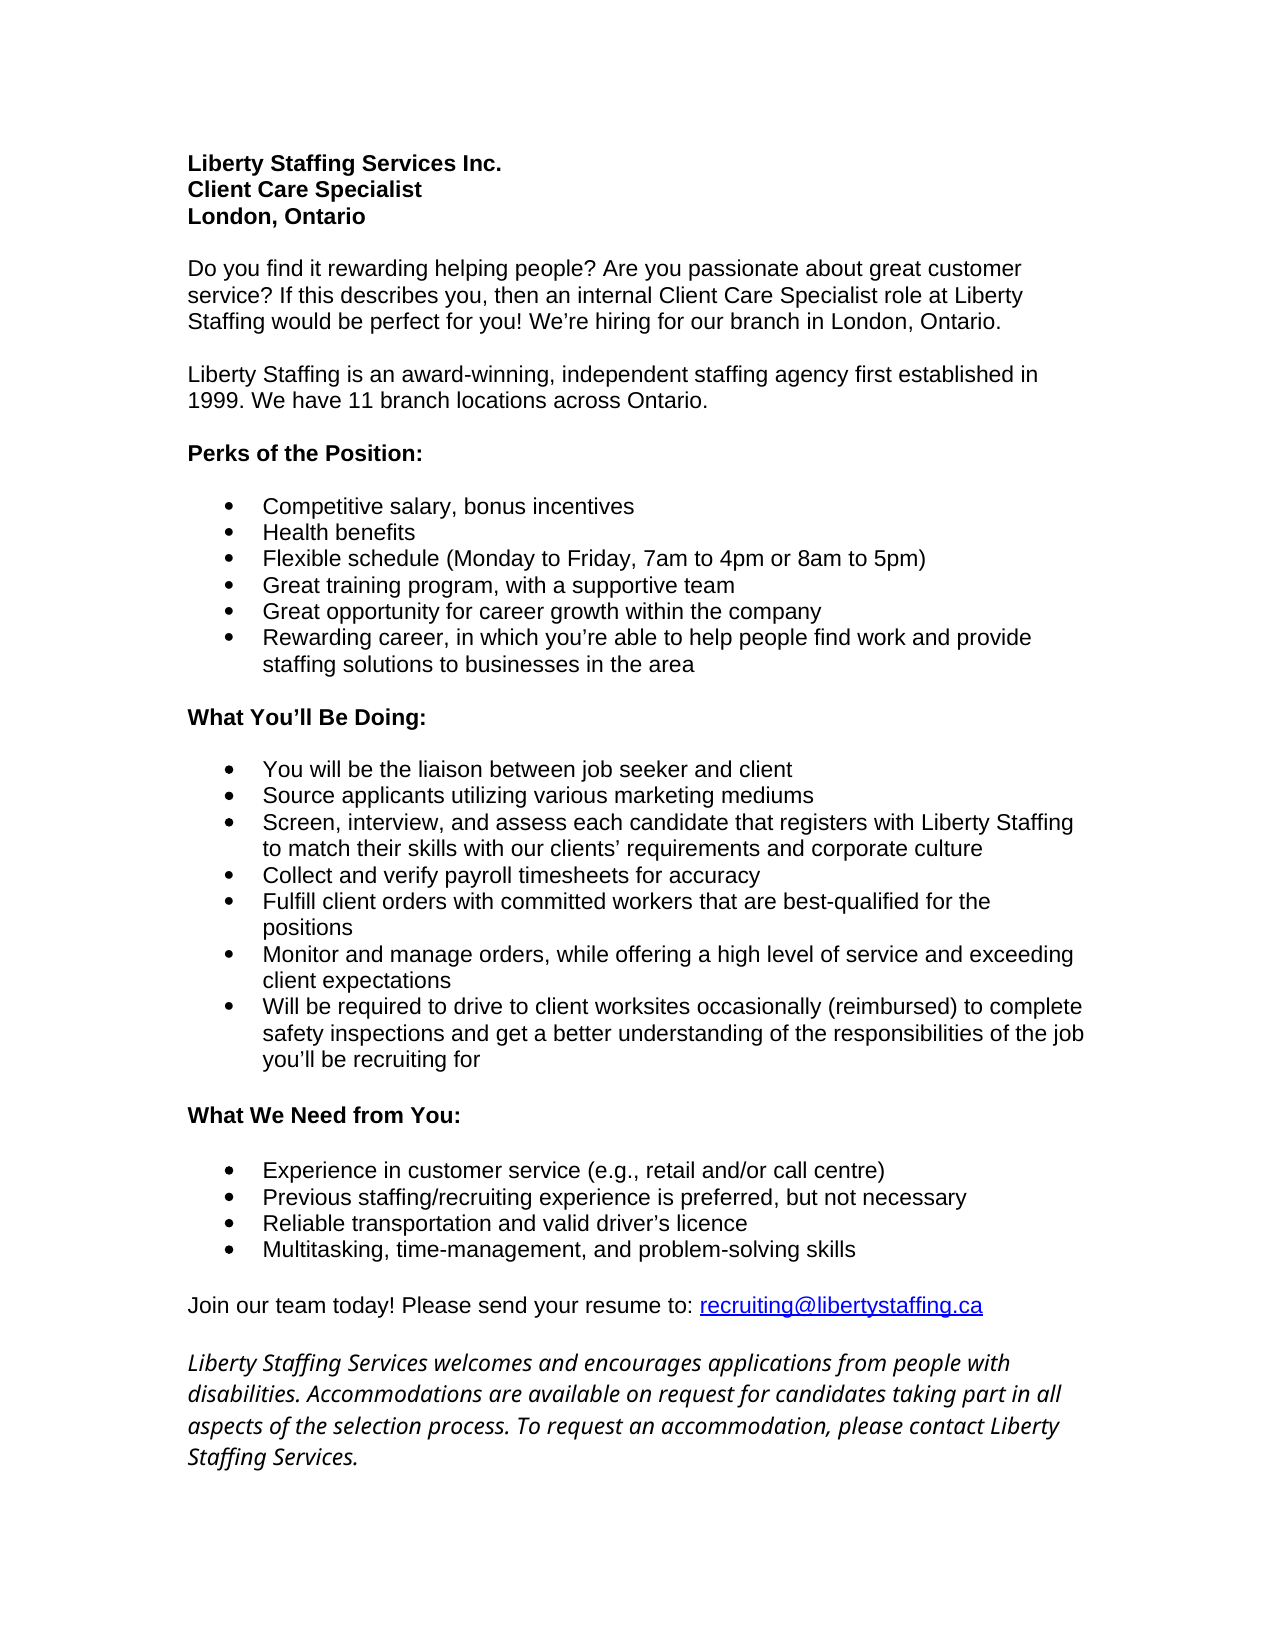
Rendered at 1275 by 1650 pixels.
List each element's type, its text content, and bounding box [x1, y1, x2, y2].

list Rewarding career, in which you’re able to help people find work and provide staffing solutions to businesses in the area [225, 624, 1087, 677]
text Liberty Staffing Services welcomes and encourages applications from people with disabilities. Accommodations are available on request for candidates taking part in all aspects of the selection process. To request an accommodation, please contact Liberty Staffing Services. [187, 1347, 1087, 1472]
list Screen, interview, and assess each candidate that registers with Liberty Staffing to match their skills with our clients’ requirements and corporate culture [225, 809, 1087, 862]
text Perks of the Position: [187, 440, 1087, 466]
list Experience in customer service (e.g., retail and/or call centre) [225, 1157, 1087, 1183]
list Previous staffing/recruiting experience is preferred, but not necessary [225, 1183, 1087, 1210]
text What You’ll Be Doing: [187, 703, 1087, 730]
list Reliable transportation and valid driver’s licence [225, 1210, 1087, 1236]
list Collect and verify payroll timesheets for accuracy [225, 862, 1087, 888]
list Health benefits [225, 519, 1087, 545]
list Fulfill client orders with committed workers that are best-qualified for the positions [225, 888, 1087, 941]
list You will be the liaison between job seeker and client [225, 756, 1087, 782]
list Source applicants utilizing various marketing mediums [225, 782, 1087, 809]
text Liberty Staffing is an award-winning, independent staffing agency first established in 1999. We have 11 branch locations across Ontario. [187, 361, 1087, 413]
list Flexible schedule (Monday to Friday, 7am to 4pm or 8am to 5pm) [225, 545, 1087, 572]
list Monitor and manage orders, while offering a high level of service and exceeding client expectations [225, 941, 1087, 993]
text What We Need from You: [187, 1102, 1087, 1128]
list Great opportunity for career growth within the company [225, 598, 1087, 624]
list Will be required to drive to client worksites occasionally (reimbursed) to complete safety inspections and get a better understanding of the responsibilities of the job you’ll be recruiting for [225, 993, 1087, 1072]
text Do you find it rewarding helping people? Are you passionate about great customer service? If this describes you, then an internal Client Care Specialist role at Liberty Staffing would be perfect for you! We’re hiring for our branch in London, Ontario. [187, 255, 1087, 334]
list Great training program, with a supportive team [225, 572, 1087, 598]
list Competitive salary, bonus incentives [225, 493, 1087, 519]
list Multitasking, time-management, and problem-solving skills [225, 1236, 1087, 1262]
text Join our team today! Please send your resume to: recruiting@libertystaffing.ca [187, 1292, 1087, 1318]
text Liberty Staffing Services Inc. Client Care Specialist London, Ontario [187, 150, 1087, 229]
